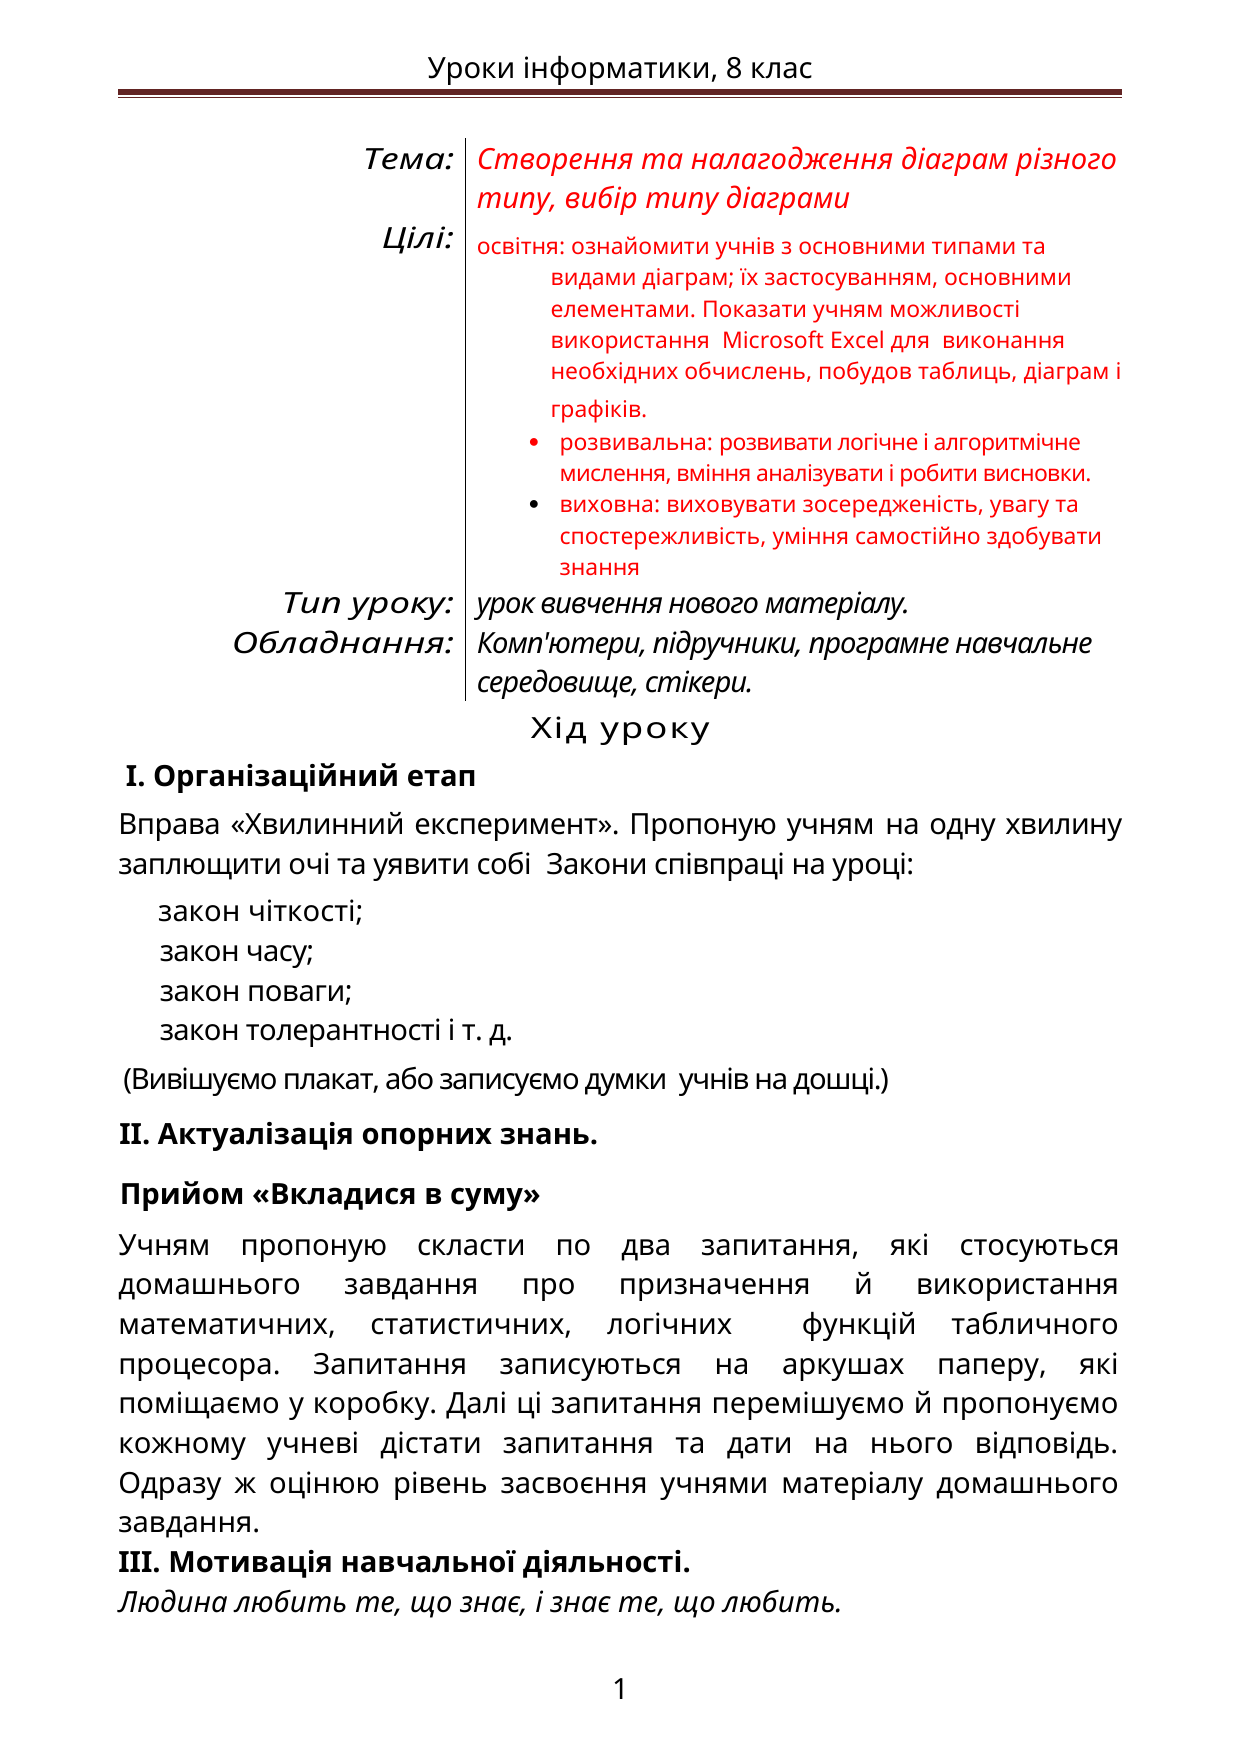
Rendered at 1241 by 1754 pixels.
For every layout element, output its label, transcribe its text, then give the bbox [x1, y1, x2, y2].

text (Вивішуємо плакат, або записуємо думки учнів на дошці.) [123, 1058, 1122, 1098]
list ІІІ. Мотивація навчальної діяльності. [118, 1541, 1122, 1581]
text Хід уроку [118, 707, 1122, 747]
text Учням пропоную скласти по два запитання, які стосуються домашнього завдання про призначення й використання математичних, статистичних, логічних функцій табличного процесора. Запитання записуються на аркушах паперу, які поміщаємо у коробку. Далі ці запитання перемішуємо й пропонуємо кожному учневі дістати запитання та дати на нього відповідь. Одразу ж оцінюю рівень засвоєння учнями матеріалу домашнього завдання. [118, 1224, 1119, 1541]
text закон поваги; [159, 970, 1122, 1010]
table_header Тема: [107, 138, 465, 217]
text закон толерантності і т. д. [159, 1010, 1122, 1049]
text закон чіткості; [123, 891, 912, 930]
table_cell Тип уроку: [107, 582, 465, 622]
table_cell освітня: ознайомити учнів з основними типами та видами діаграм; їх застосуванням, основними елементами. Показати учням можливості використання Microsoft Excel для виконання необхідних обчислень, побудов таблиць, діаграм і графіків. розвивальна: розвивати логічне i алгоритмічне мислення, вміння аналізувати і робити висновки. виховна: виховувати зосередженість, увагу та спостережливість, уміння самостійно здобувати знання [466, 218, 1133, 582]
table_cell Обладнання: [107, 622, 465, 701]
text ІІ. Актуалізація опорних знань. [119, 1114, 1108, 1153]
text Людина любить те, що знає, і знає те, що любить. [118, 1581, 1122, 1621]
table_cell урок вивчення нового матеріалу. [466, 582, 1133, 622]
text Вправа «Хвилинний експеримент». Пропоную учням на одну хвилину заплющити очі та уявити собі Закони співпраці на уроці: [118, 803, 1122, 883]
list І. Організаційний етап [118, 756, 1122, 795]
table_cell Комп'ютери, підручники, програмне навчальне середовище, стікери. [466, 622, 1133, 701]
text закон часу; [159, 930, 1122, 970]
text Прийом «Вкладися в суму» [119, 1174, 1122, 1213]
table_cell Цілі: [107, 218, 465, 582]
table_header Створення та налагодження діаграм різного типу, вибір типу діаграми [466, 138, 1133, 217]
